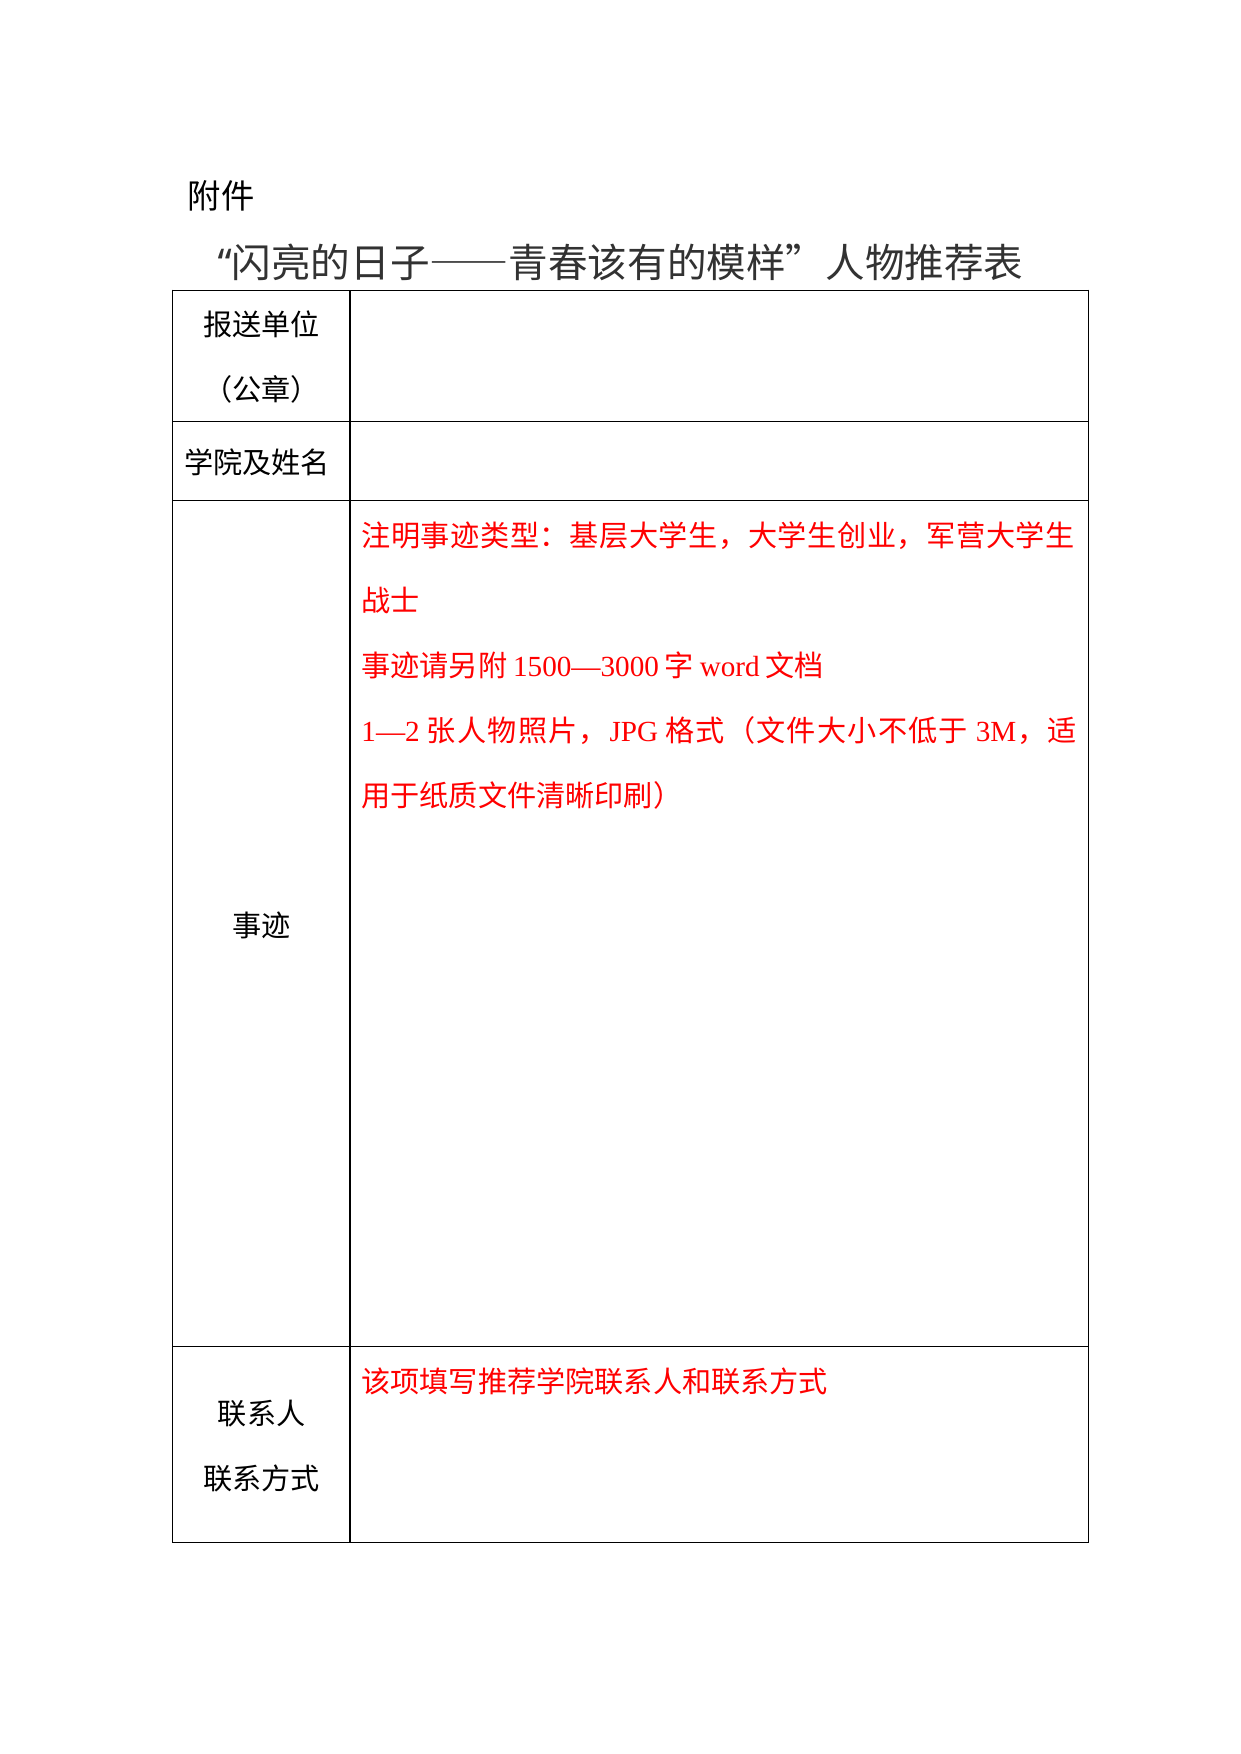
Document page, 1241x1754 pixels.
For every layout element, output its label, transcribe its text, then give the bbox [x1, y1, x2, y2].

table_header 报送单位 （公章） [173, 291, 349, 421]
text “闪亮的日子——青春该有的模样”人物推荐表 [187, 227, 1053, 289]
text 附件 [187, 162, 1053, 227]
table_cell 事迹 [173, 501, 349, 1346]
table_cell 注明事迹类型：基层大学生，大学生创业，军营大学生战士 事迹请另附1500—3000字word文档 1—2张人物照片，JPG格式（文件大小不低于3M，适用于纸质文件清晰印刷） [351, 501, 1088, 1346]
table_cell 学院及姓名 [173, 422, 349, 500]
table_cell 该项填写推荐学院联系人和联系方式 [351, 1347, 1088, 1542]
table_header [351, 291, 1088, 421]
table_cell 联系人 联系方式 [173, 1347, 349, 1542]
table_cell [351, 422, 1088, 500]
